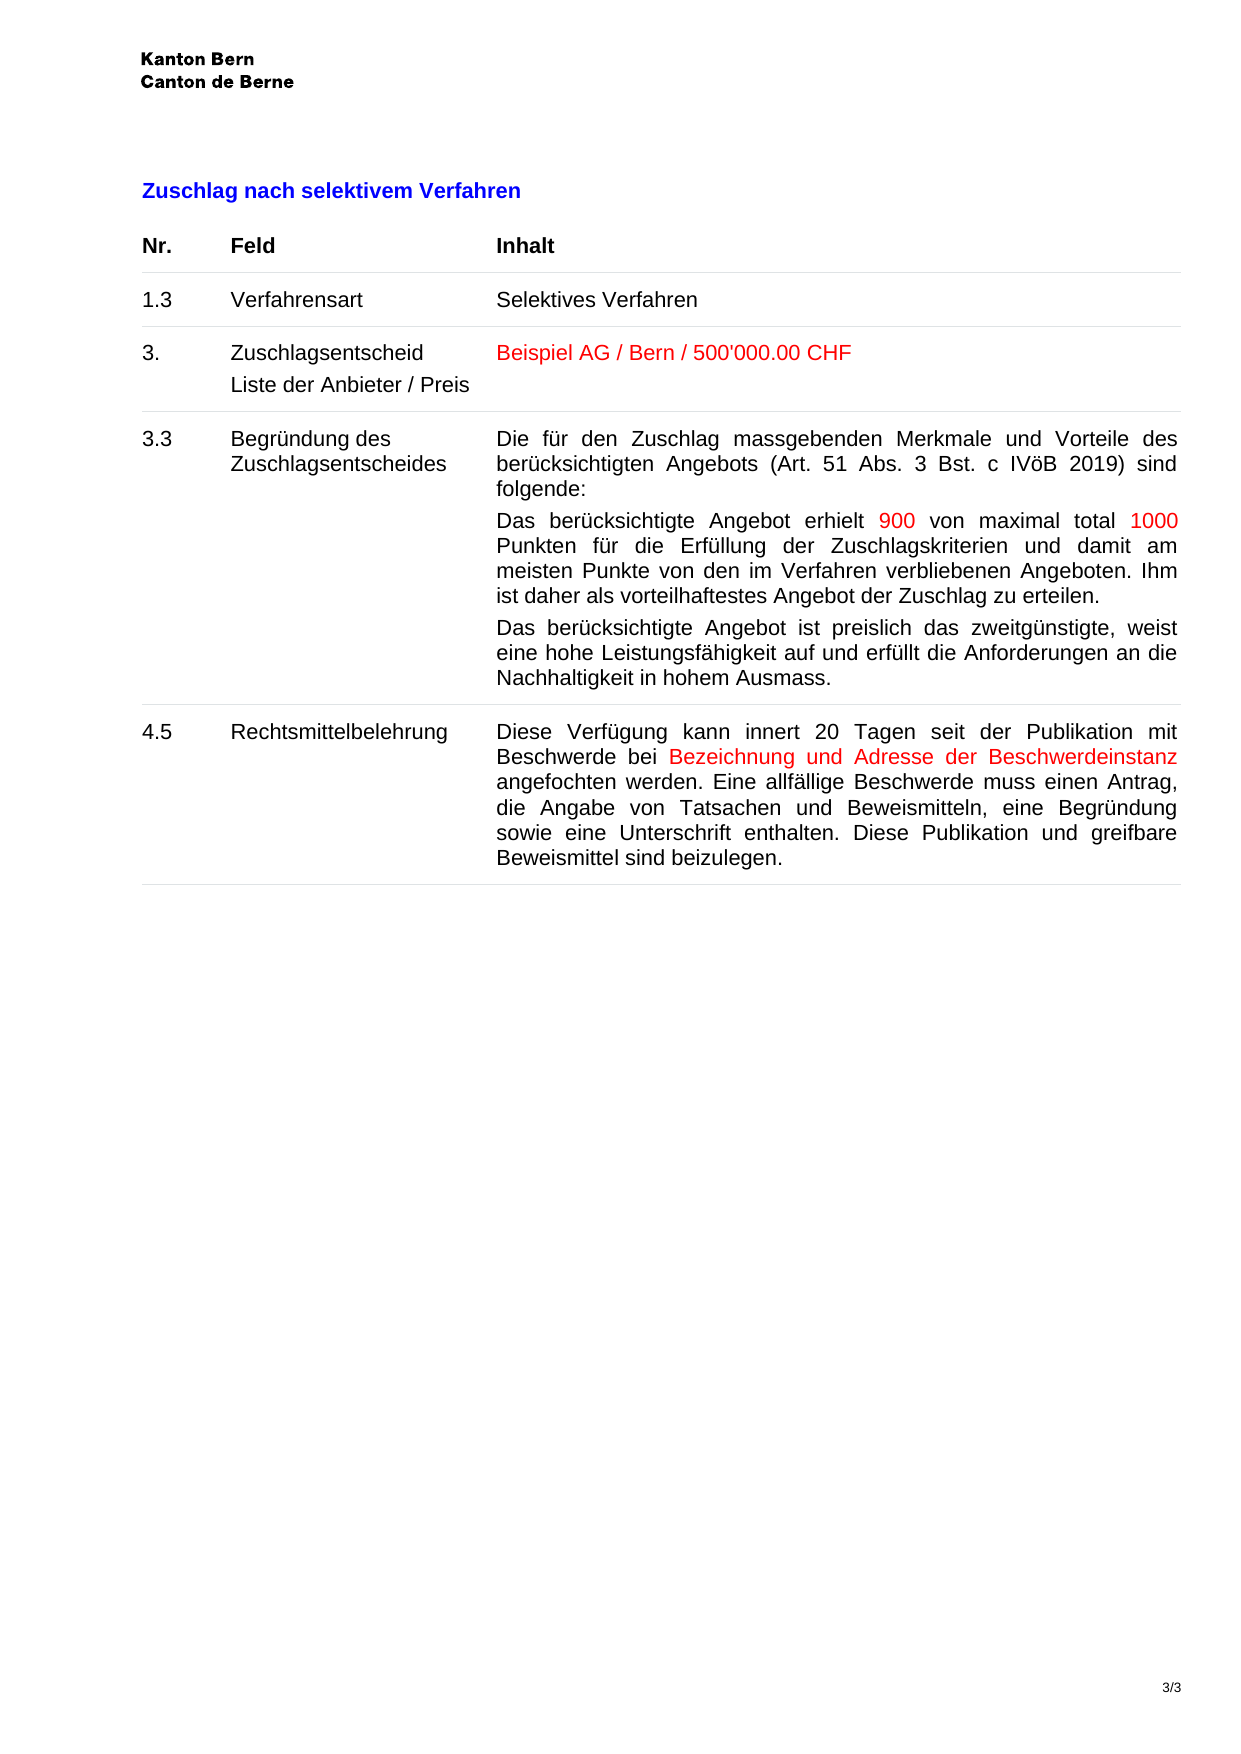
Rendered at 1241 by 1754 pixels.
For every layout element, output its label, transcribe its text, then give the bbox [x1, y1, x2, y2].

table_cell Zuschlagsentscheid Liste der Anbieter / Preis [230, 327, 496, 411]
table_cell Die für den Zuschlag massgebenden Merkmale und Vorteile des berücksichtigten Angebots (Art. 51 Abs. 3 Bst. c IVöB 2019) sind folgende: Das berücksichtigte Angebot erhielt 900 von maximal total 1000 Punkten für die Erfüllung der Zuschlagskriterien und damit am meisten Punkte von den im Verfahren verbliebenen Angeboten. Ihm ist daher als vorteilhaftestes Angebot der Zuschlag zu erteilen. Das berücksichtigte Angebot ist preislich das zweitgünstigte, weist eine hohe Leistungsfähigkeit auf und erfüllt die Anforderungen an die Nachhaltigkeit in hohem Ausmass. [496, 412, 1181, 704]
table_header Feld [230, 219, 496, 272]
table_cell 3. [142, 327, 230, 411]
table_cell Begründung des Zuschlagsentscheides [230, 412, 496, 704]
table_cell 3.3 [142, 412, 230, 704]
table_cell 1.3 [142, 273, 230, 326]
table_header Inhalt [496, 219, 1181, 272]
table_header Nr. [142, 219, 230, 272]
table_cell Selektives Verfahren [496, 273, 1181, 326]
table_cell Verfahrensart [230, 273, 496, 326]
table_cell Beispiel AG / Bern / 500'000.00 CHF [496, 327, 1181, 411]
table_cell Rechtsmittelbelehrung [230, 705, 496, 884]
table_cell Diese Verfügung kann innert 20 Tagen seit der Publikation mit Beschwerde bei Bezeichnung und Adresse der Beschwerdeinstanz angefochten werden. Eine allfällige Beschwerde muss einen Antrag, die Angabe von Tatsachen und Beweismitteln, eine Begründung sowie eine Unterschrift enthalten. Diese Publikation und greifbare Beweismittel sind beizulegen. [496, 705, 1181, 884]
text Zuschlag nach selektivem Verfahren [142, 178, 1181, 203]
table_cell 4.5 [142, 705, 230, 884]
